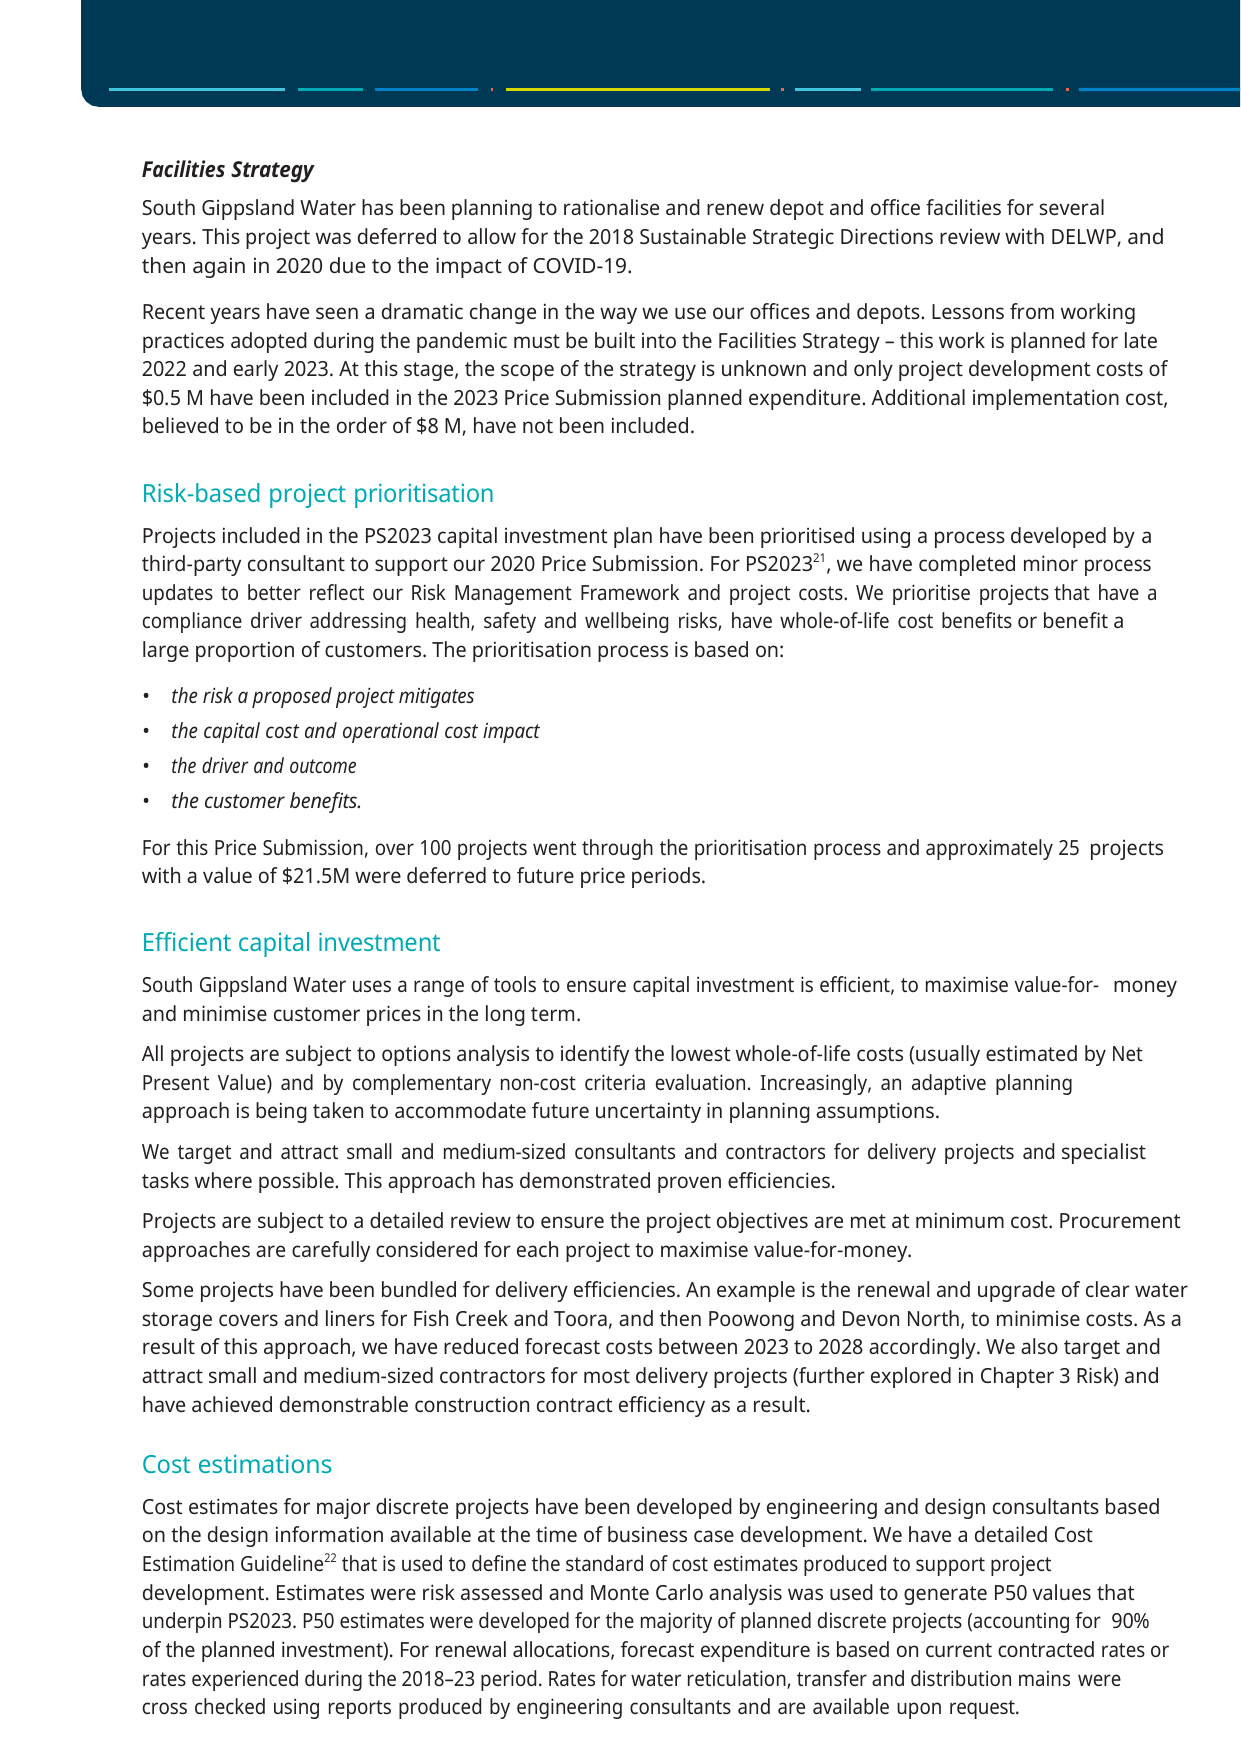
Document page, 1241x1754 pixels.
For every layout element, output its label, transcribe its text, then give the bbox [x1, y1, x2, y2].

text All projects are subject to options analysis to identify the lowest whole-of-life costs (usually estimated by Net Present Value) and by complementary non-cost criteria evaluation. Increasingly, an adaptive planning approach is being taken to accommodate future uncertainty in planning assumptions. [142, 1039, 1166, 1125]
list the risk a proposed project mitigates [142, 682, 1194, 710]
list the driver and outcome [142, 751, 1194, 779]
subtitle Facilities Strategy [142, 154, 1194, 184]
text Some projects have been bundled for delivery efficiencies. An example is the renewal and upgrade of clear water storage covers and liners for Fish Creek and Toora, and then Poowong and Devon North, to minimise costs. As a result of this approach, we have reduced forecast costs between 2023 to 2028 accordingly. We also target and attract small and medium-sized contractors for most delivery projects (further explored in Chapter 3 Risk) and have achieved demonstrable construction contract efficiency as a result. [142, 1275, 1194, 1418]
text We target and attract small and medium-sized consultants and contractors for delivery projects and specialist tasks where possible. This approach has demonstrated proven efficiencies. [142, 1137, 1166, 1194]
text Projects are subject to a detailed review to ensure the project objectives are met at minimum cost. Procurement approaches are carefully considered for each project to maximise value-for-money. [142, 1206, 1194, 1263]
text Cost estimations [142, 1447, 1194, 1481]
text Cost estimates for major discrete projects have been developed by engineering and design consultants based on the design information available at the time of business case development. We have a detailed Cost Estimation Guideline22 that is used to define the standard of cost estimates produced to support project development. Estimates were risk assessed and Monte Carlo analysis was used to generate P50 values that [142, 1492, 1166, 1606]
text Risk-based project prioritisation [142, 475, 1194, 509]
text For this Price Submission, over 100 projects went through the prioritisation process and approximately 25 projects with a value of $21.5M were deferred to future price periods. [142, 833, 1194, 890]
list the customer benefits. [142, 786, 1194, 814]
text South Gippsland Water uses a range of tools to ensure capital investment is efficient, to maximise value-for- money and minimise customer prices in the long term. [142, 970, 1194, 1027]
text underpin PS2023. P50 estimates were developed for the majority of planned discrete projects (accounting for 90% of the planned investment). For renewal allocations, forecast expenditure is based on current contracted rates or rates experienced during the 2018–23 period. Rates for water reticulation, transfer and distribution mains were cross checked using reports produced by engineering consultants and are available upon request. [142, 1607, 1173, 1721]
text Efficient capital investment [142, 925, 1194, 959]
text Recent years have seen a dramatic change in the way we use our offices and depots. Lessons from working practices adopted during the pandemic must be built into the Facilities Strategy – this work is planned for late 2022 and early 2023. At this stage, the scope of the strategy is unknown and only project development costs of $0.5 M have been included in the 2023 Price Submission planned expenditure. Additional implementation cost, believed to be in the order of $8 M, have not been included. [142, 297, 1181, 440]
list the capital cost and operational cost impact [142, 716, 1194, 745]
text Projects included in the PS2023 capital investment plan have been prioritised using a process developed by a third-party consultant to support our 2020 Price Submission. For PS202321, we have completed minor process updates to better reflect our Risk Management Framework and project costs. We prioritise projects that have a compliance driver addressing health, safety and wellbeing risks, have whole-of-life cost benefits or benefit a large proportion of customers. The prioritisation process is based on: [142, 521, 1163, 664]
text South Gippsland Water has been planning to rationalise and renew depot and office facilities for several years. This project was deferred to allow for the 2018 Sustainable Strategic Directions review with DELWP, and then again in 2020 due to the impact of COVID-19. [142, 193, 1166, 279]
